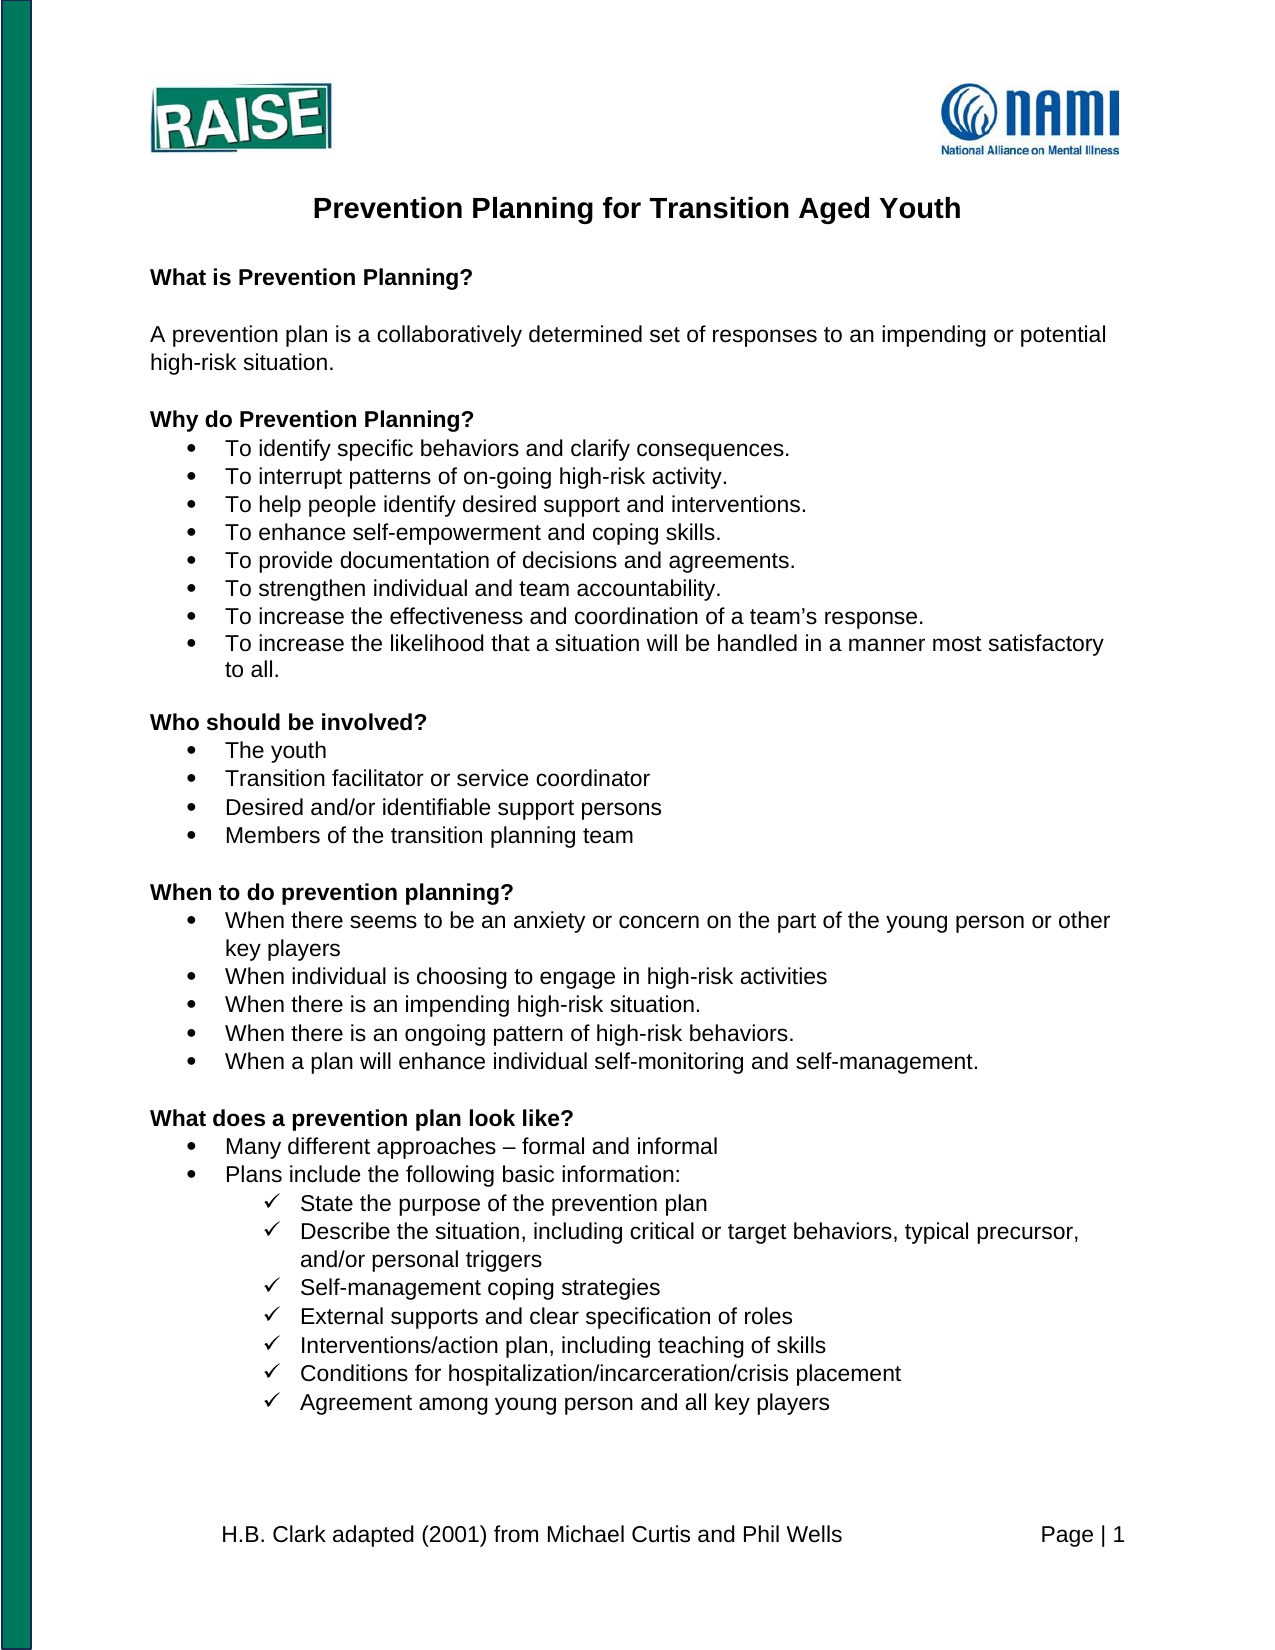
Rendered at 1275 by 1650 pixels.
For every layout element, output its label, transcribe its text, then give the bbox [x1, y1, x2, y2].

text A prevention plan is a collaboratively determined set of responses to an impending or potential high-risk situation. [150, 321, 1111, 375]
list Self-management coping strategies [262, 1275, 1131, 1301]
list When there is an ongoing pattern of high-risk behaviors. [187, 1019, 1131, 1046]
list Interventions/action plan, including teaching of skills [262, 1332, 1131, 1358]
list Agreement among young person and all key players [262, 1388, 1131, 1415]
list The youth [187, 737, 1131, 763]
list Transition facilitator or service coordinator [187, 765, 1131, 792]
list When there is an impending high-risk situation. [187, 991, 1131, 1018]
list When a plan will enhance individual self-monitoring and self-management. [187, 1048, 1131, 1074]
list To identify specific behaviors and clarify consequences. [187, 434, 1131, 462]
list Desired and/or identifiable support persons [187, 794, 1131, 820]
list To strengthen individual and team accountability. [187, 574, 1131, 602]
list External supports and clear specification of roles [262, 1303, 1131, 1329]
subtitle What is Prevention Planning? [150, 264, 1131, 290]
text Prevention Planning for Transition Aged Youth [311, 191, 964, 225]
list Describe the situation, including critical or target behaviors, typical precursor, and/or personal triggers [262, 1218, 1079, 1273]
list To help people identify desired support and interventions. [187, 490, 1131, 518]
subtitle What does a prevention plan look like? [150, 1104, 1131, 1131]
list To interrupt patterns of on-going high-risk activity. [187, 462, 1131, 490]
list State the purpose of the prevention plan [262, 1189, 1131, 1216]
list Plans include the following basic information: [187, 1161, 1131, 1187]
subtitle Why do Prevention Planning? [150, 406, 1131, 432]
subtitle Who should be involved? [150, 709, 1131, 735]
picture [939, 83, 1120, 155]
list Conditions for hospitalization/incarceration/crisis placement [262, 1360, 1131, 1386]
list To enhance self-empowerment and coping skills. [187, 518, 1131, 546]
list Members of the transition planning team [187, 822, 1131, 848]
list To increase the likelihood that a situation will be handled in a manner most satisfactory to all. [187, 630, 1104, 683]
list To increase the effectiveness and coordination of a team’s response. [187, 602, 1131, 630]
picture [150, 75, 335, 155]
subtitle When to do prevention planning? [150, 879, 1131, 905]
list When there seems to be an anxiety or concern on the part of the young person or other key players [187, 907, 1111, 961]
list Many different approaches – formal and informal [187, 1133, 1131, 1159]
list To provide documentation of decisions and agreements. [187, 546, 1131, 574]
list When individual is choosing to engage in high-risk activities [187, 963, 1131, 989]
